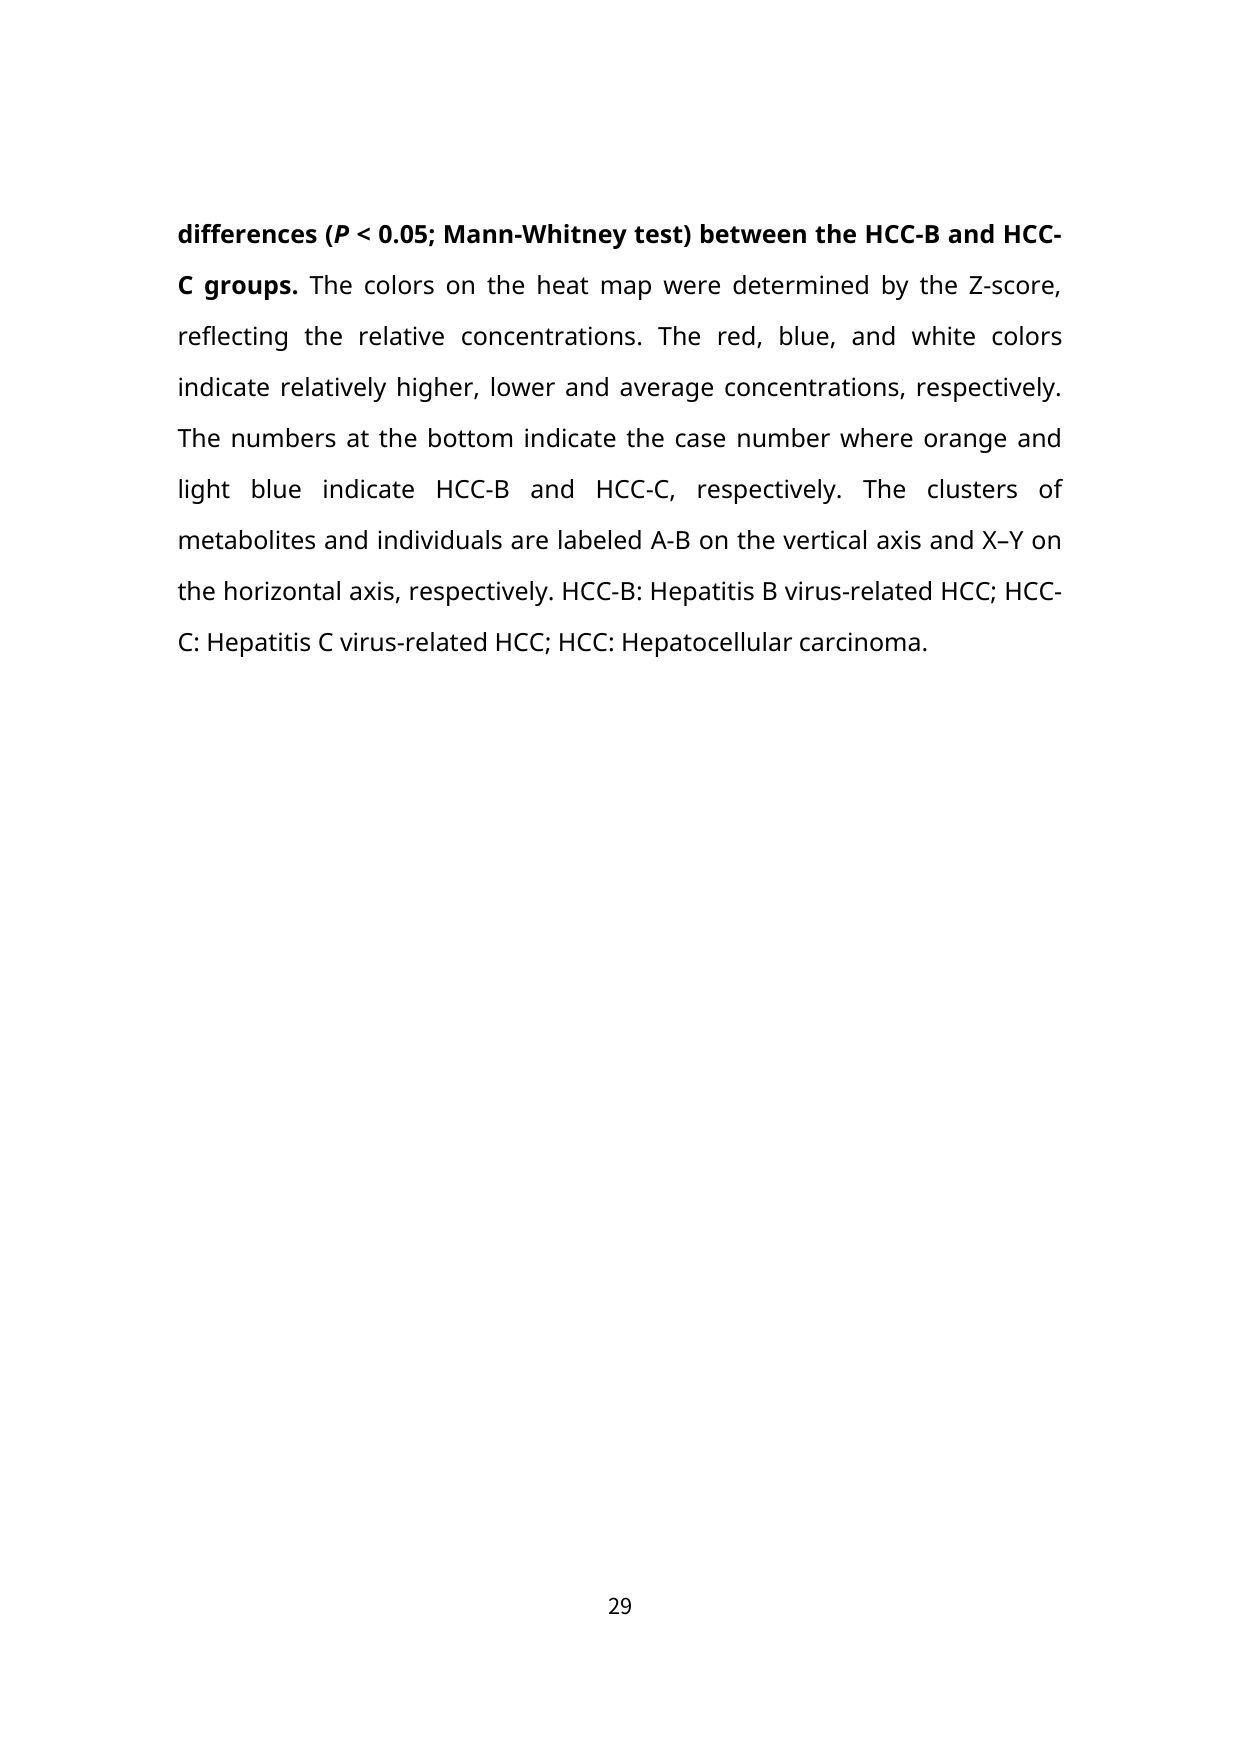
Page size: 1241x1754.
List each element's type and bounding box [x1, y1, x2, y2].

text [177, 217, 1063, 659]
